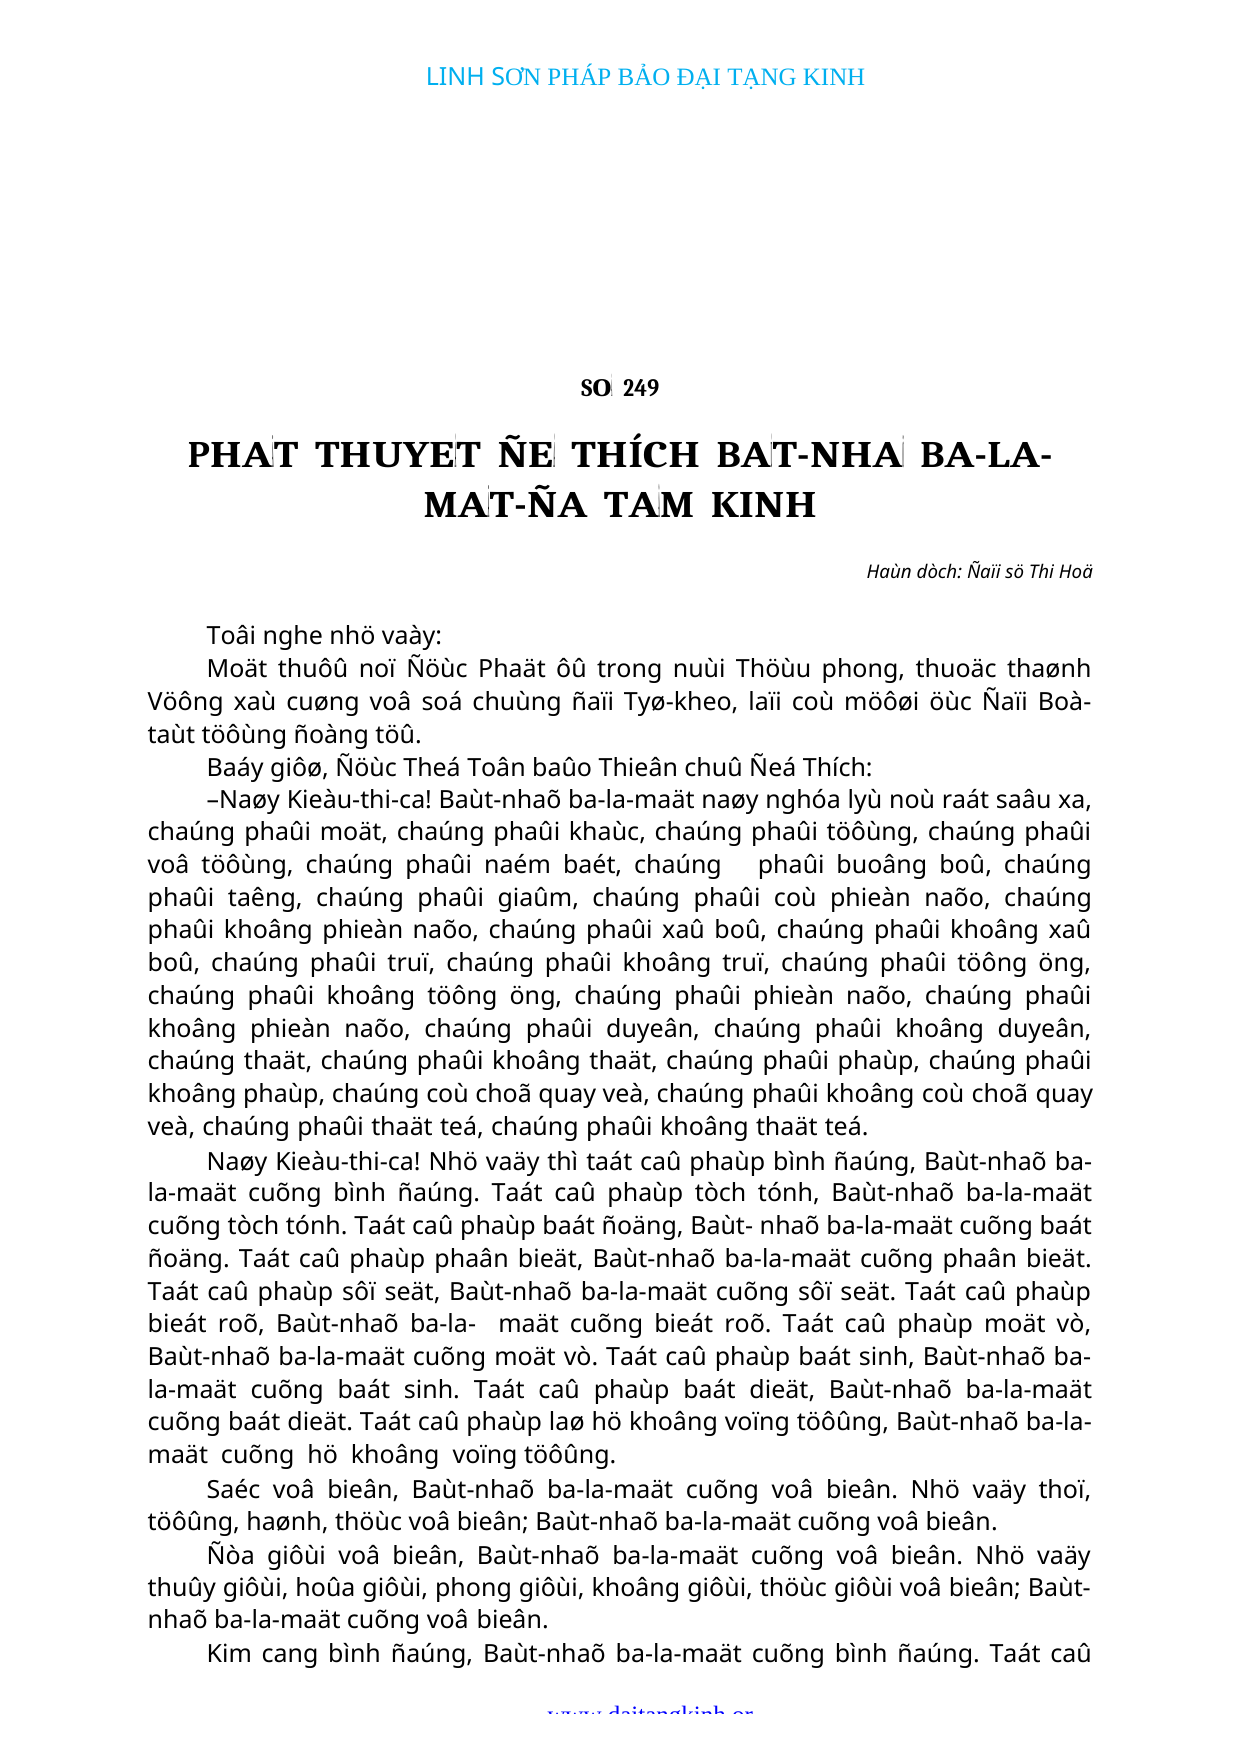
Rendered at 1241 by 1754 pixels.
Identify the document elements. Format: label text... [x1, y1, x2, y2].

text SOÁ 249 [576, 374, 664, 402]
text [147, 1636, 1093, 1669]
text Ñòa giôùi voâ bieân, Baùt-nhaõ ba-la-maät cuõng voâ bieân. Nhö vaäy thuûy giôùi, hoûa giôùi, phong giôùi, khoâng giôùi, thöùc giôùi voâ bieân; Baùt-nhaõ ba-la-maät cuõng voâ bieân. [147, 1538, 1092, 1636]
text –Naøy Kieàu-thi-ca! Baùt-nhaõ ba-la-maät naøy nghóa lyù noù raát saâu xa, chaúng phaûi moät, chaúng phaûi khaùc, chaúng phaûi töôùng, chaúng phaûi voâ töôùng, chaúng phaûi naém baét, chaúng phaûi buoâng boû, chaúng phaûi taêng, chaúng phaûi giaûm, chaúng phaûi coù phieàn naõo, chaúng phaûi khoâng phieàn naõo, chaúng phaûi xaû boû, chaúng phaûi khoâng xaû boû, chaúng phaûi truï, chaúng phaûi khoâng truï, chaúng phaûi töông öng, chaúng phaûi khoâng töông öng, chaúng phaûi phieàn naõo, chaúng phaûi khoâng phieàn naõo, chaúng phaûi duyeân, chaúng phaûi khoâng duyeân, chaúng thaät, chaúng phaûi khoâng thaät, chaúng phaûi phaùp, chaúng phaûi khoâng phaùp, chaúng coù choã quay veà, chaúng phaûi khoâng coù choã quay veà, chaúng phaûi thaät teá, chaúng phaûi khoâng thaät teá. [147, 783, 1093, 1142]
text Baáy giôø, Ñöùc Theá Toân baûo Thieân chuû Ñeá Thích: [206, 751, 1105, 782]
text Saéc voâ bieân, Baùt-nhaõ ba-la-maät cuõng voâ bieân. Nhö vaäy thoï, töôûng, haønh, thöùc voâ bieân; Baùt-nhaõ ba-la-maät cuõng voâ bieân. [147, 1472, 1093, 1538]
text Naøy Kieàu-thi-ca! Nhö vaäy thì taát caû phaùp bình ñaúng, Baùt-nhaõ ba-la-maät cuõng bình ñaúng. Taát caû phaùp tòch tónh, Baùt-nhaõ ba-la-maät cuõng tòch tónh. Taát caû phaùp baát ñoäng, Baùt- nhaõ ba-la-maät cuõng baát ñoäng. Taát caû phaùp phaân bieät, Baùt-nhaõ ba-la-maät cuõng phaân bieät. Taát caû phaùp sôï seät, Baùt-nhaõ ba-la-maät cuõng sôï seät. Taát caû phaùp bieát roõ, Baùt-nhaõ ba-la- maät cuõng bieát roõ. Taát caû phaùp moät vò, Baùt-nhaõ ba-la-maät cuõng moät vò. Taát caû phaùp baát sinh, Baùt-nhaõ ba-la-maät cuõng baát sinh. Taát caû phaùp baát dieät, Baùt-nhaõ ba-la-maät cuõng baát dieät. Taát caû phaùp laø hö khoâng voïng töôûng, Baùt-nhaõ ba-la-maät cuõng hö khoâng voïng töôûng. [147, 1144, 1093, 1471]
text Moät thuôû noï Ñöùc Phaät ôû trong nuùi Thöùu phong, thuoäc thaønh Vöông xaù cuøng voâ soá chuùng ñaïi Tyø-kheo, laïi coù möôøi öùc Ñaïi Boà-taùt töôùng ñoàng töû. [147, 651, 1093, 751]
title PHAÄT THUYEÁT ÑEÁ THÍCH BAÙT-NHAÕ BA-LA- MAÄT-ÑA TAÂM KINH [181, 434, 1059, 527]
text Toâi nghe nhö vaày: [206, 618, 1105, 651]
text Haùn dòch: Ñaïi sö Thi Hoä [135, 558, 1093, 583]
